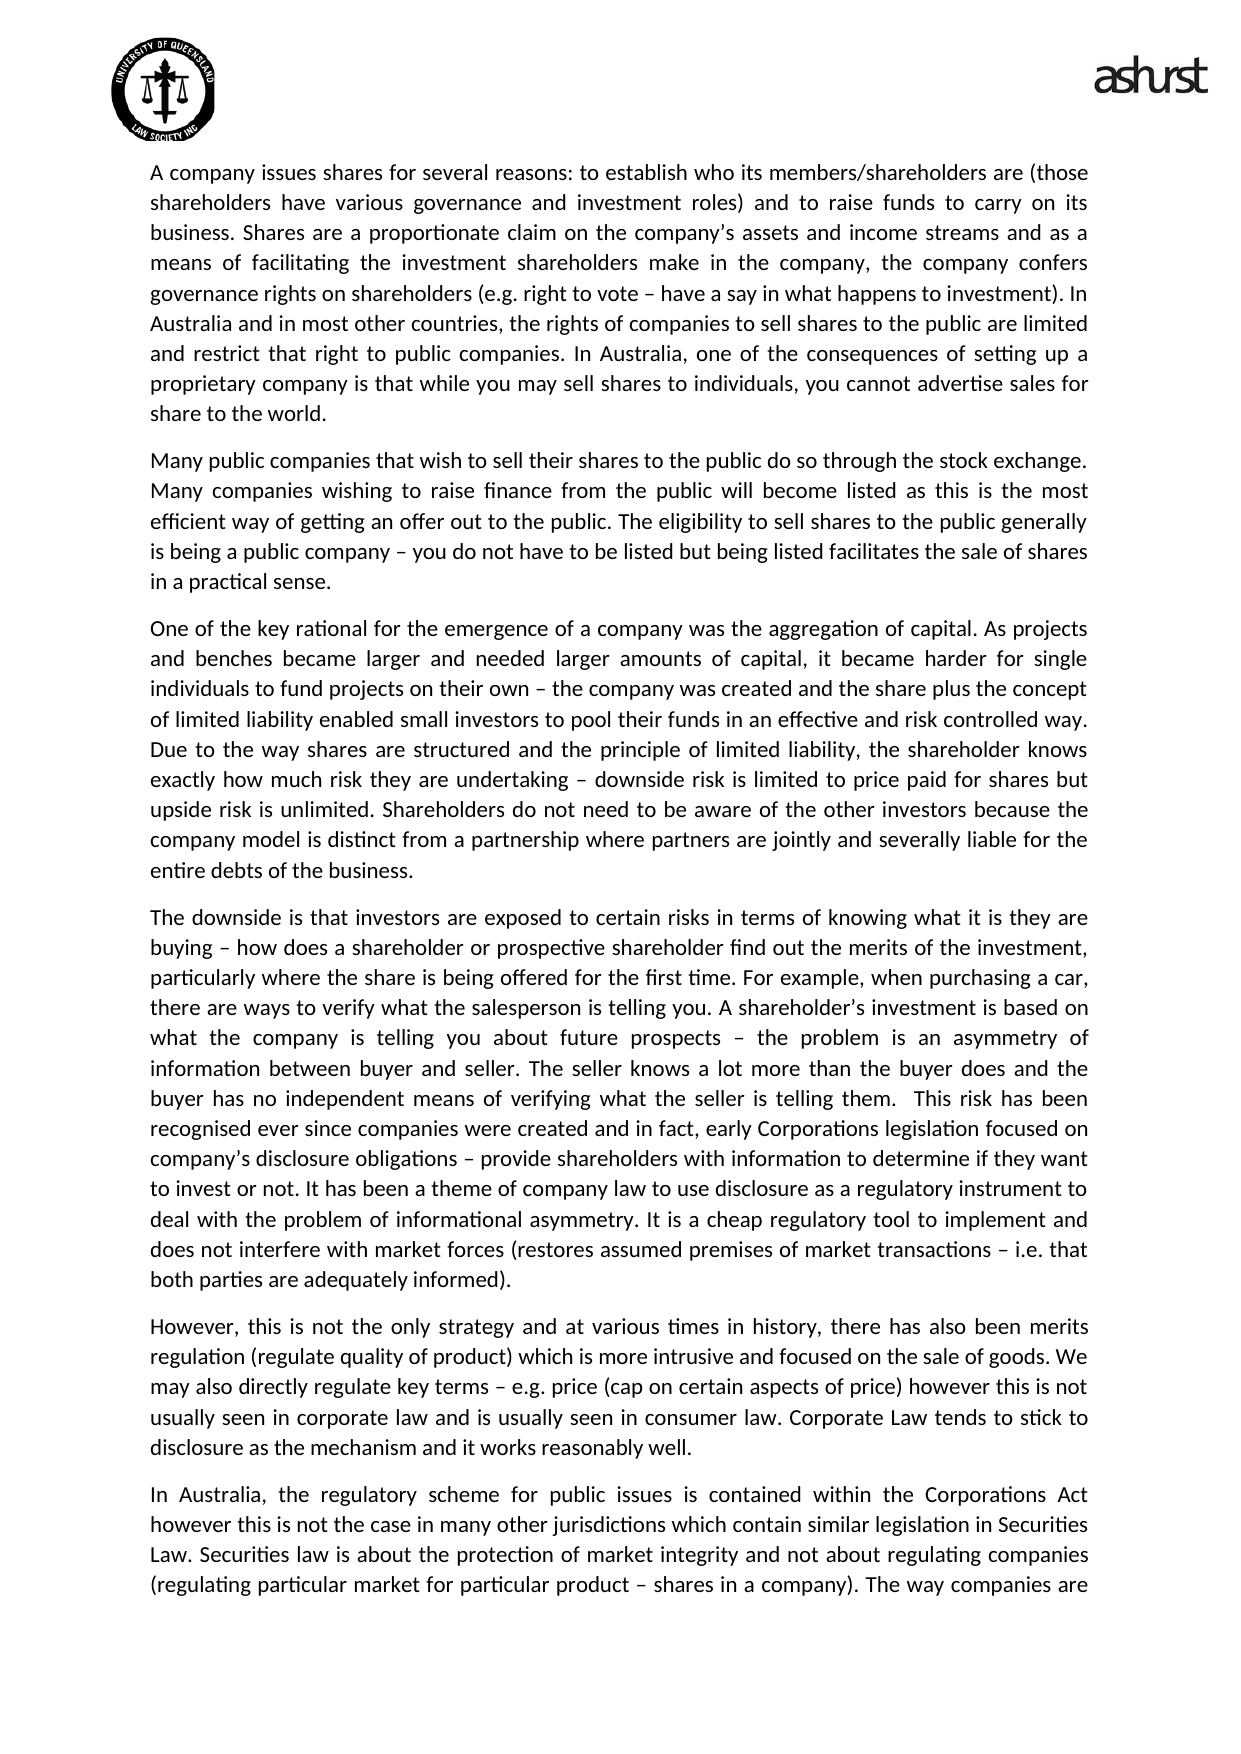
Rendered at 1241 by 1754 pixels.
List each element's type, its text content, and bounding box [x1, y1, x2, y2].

text One of the key rational for the emergence of a company was the aggregation of capital. As projects and benches became larger and needed larger amounts of capital, it became harder for single individuals to fund projects on their own – the company was created and the share plus the concept of limited liability enabled small investors to pool their funds in an effective and risk controlled way. Due to the way shares are structured and the principle of limited liability, the shareholder knows exactly how much risk they are undertaking – downside risk is limited to price paid for shares but upside risk is unlimited. Shareholders do not need to be aware of the other investors because the company model is distinct from a partnership where partners are jointly and severally liable for the entire debts of the business. [150, 403, 1090, 672]
picture [111, 37, 215, 141]
text Many public companies that wish to sell their shares to the public do so through the stock exchange. Many companies wishing to raise finance from the public will become listed as this is the most efficient way of getting an offer out to the public. The eligibility to sell shares to the public generally is being a public company – you do not have to be listed but being listed facilitates the sale of shares in a practical sense. [150, 235, 1090, 384]
text The downside is that investors are exposed to certain risks in terms of knowing what it is they are buying – how does a shareholder or prospective shareholder find out the merits of the investment, particularly where the share is being offered for the first time. For example, when purchasing a car, there are ways to verify what the salesperson is telling you. A shareholder’s investment is based on what the company is telling you about future prospects – the problem is an asymmetry of information between buyer and seller. The seller knows a lot more than the buyer does and the buyer has no independent means of verifying what the seller is telling them. This risk has been recognised ever since companies were created and in fact, early Corporations legislation focused on company’s disclosure obligations – provide shareholders with information to determine if they want to invest or not. It has been a theme of company law to use disclosure as a regulatory instrument to deal with the problem of informational asymmetry. It is a cheap regulatory tool to implement and does not interfere with market forces (restores assumed premises of market transactions – i.e. that both parties are adequately informed). [150, 691, 1090, 1082]
text However, this is not the only strategy and at various times in history, there has also been merits regulation (regulate quality of product) which is more intrusive and focused on the sale of goods. We may also directly regulate key terms – e.g. price (cap on certain aspects of price) however this is not usually seen in corporate law and is usually seen in consumer law. Corporate Law tends to stick to disclosure as the mechanism and it works reasonably well. [150, 1101, 1090, 1249]
picture [1090, 13, 1209, 133]
